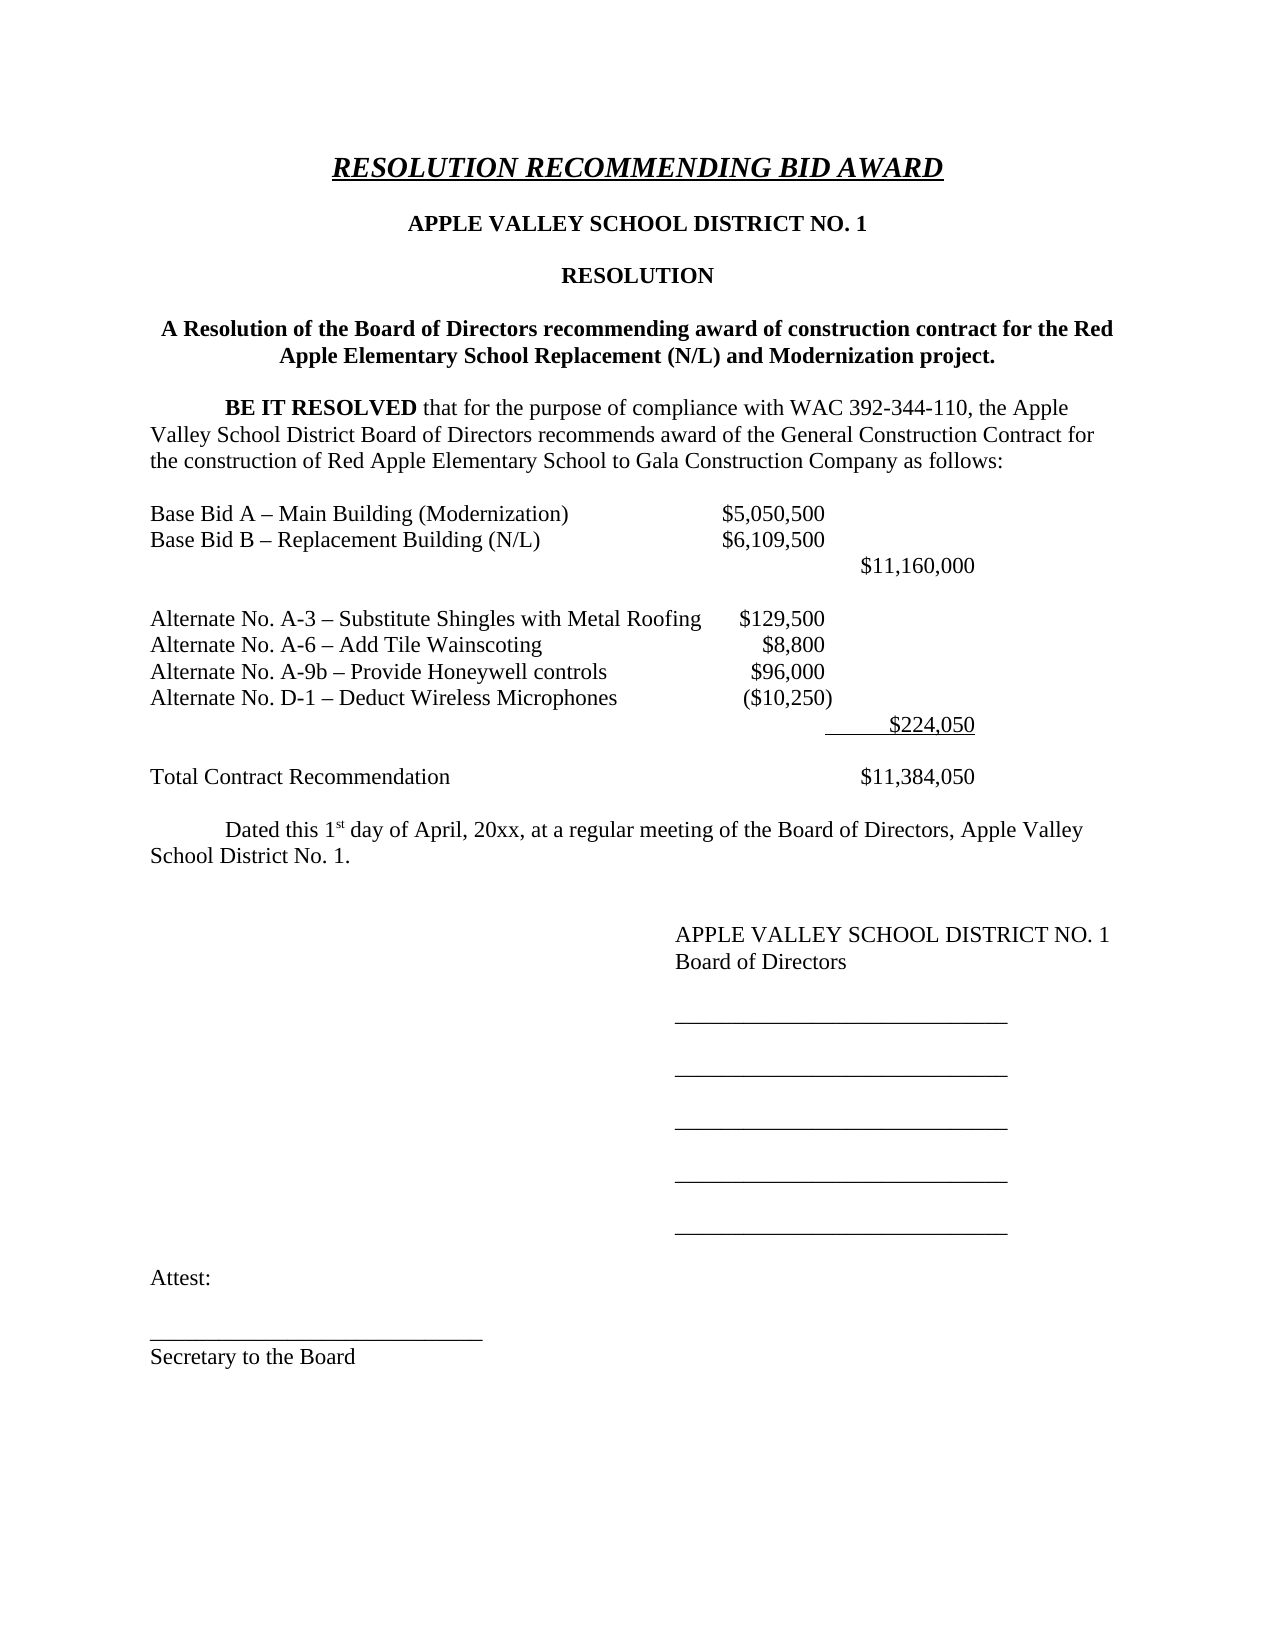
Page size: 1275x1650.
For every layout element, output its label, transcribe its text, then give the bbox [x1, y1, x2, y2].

text Dated this 1st day of April, 20xx, at a regular meeting of the Board of Directors, Apple Valley School District No. 1. [150, 816, 1125, 869]
text _____________________________ [675, 1053, 1125, 1079]
text _____________________________ [150, 1317, 1125, 1343]
text $11,160,000 [150, 552, 1125, 579]
text Alternate No. A-9b – Provide Honeywell controls $96,000 [150, 658, 1125, 684]
text Alternate No. D-1 – Deduct Wireless Microphones ($10,250) [150, 684, 1125, 711]
text _____________________________ [675, 1159, 1125, 1185]
text Alternate No. A-6 – Add Tile Wainscoting $8,800 [150, 632, 1125, 658]
text _____________________________ [675, 1106, 1125, 1132]
text _____________________________ [675, 1211, 1125, 1238]
text Base Bid B – Replacement Building (N/L) $6,109,500 [150, 526, 1125, 552]
text A Resolution of the Board of Directors recommending award of construction contract for the Red Apple Elementary School Replacement (N/L) and Modernization project. [150, 315, 1125, 368]
text RESOLUTION [150, 263, 1125, 289]
text Base Bid A – Main Building (Modernization) $5,050,500 [150, 500, 1125, 526]
text Total Contract Recommendation $11,384,050 [150, 763, 1125, 790]
text Attest: [150, 1264, 1125, 1290]
text RESOLUTION RECOMMENDING BID AWARD [150, 150, 1125, 183]
text BE IT RESOLVED that for the purpose of compliance with WAC 392-344-110, the Apple Valley School District Board of Directors recommends award of the General Construction Contract for the construction of Red Apple Elementary School to Gala Construction Company as follows: [150, 394, 1125, 473]
text Secretary to the Board [150, 1343, 1125, 1369]
text APPLE VALLEY SCHOOL DISTRICT NO. 1 [150, 210, 1125, 236]
text Alternate No. A-3 – Substitute Shingles with Metal Roofing $129,500 [150, 605, 1125, 632]
text _____________________________ [675, 1001, 1125, 1027]
text Board of Directors [675, 948, 1125, 974]
text $224,050 [150, 711, 1125, 737]
text APPLE VALLEY SCHOOL DISTRICT NO. 1 [675, 921, 1125, 948]
